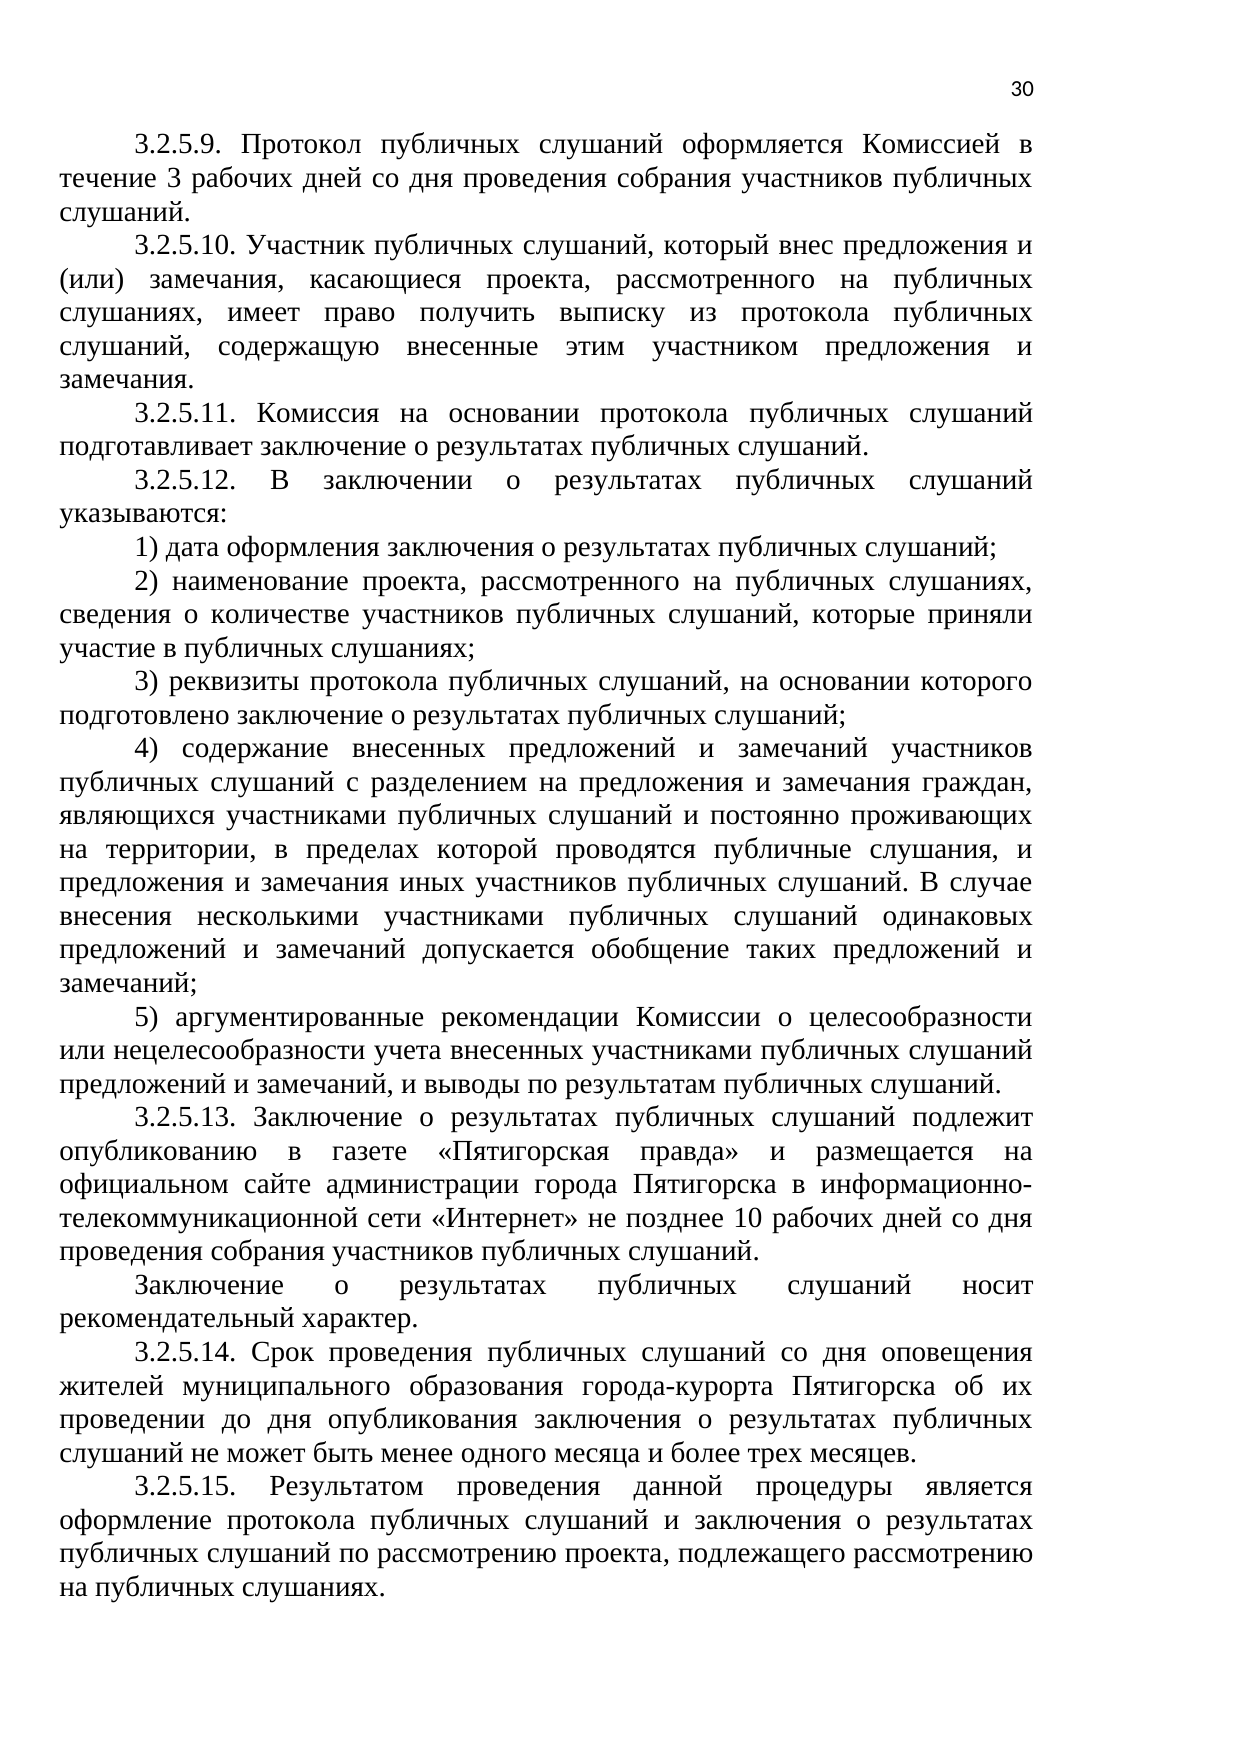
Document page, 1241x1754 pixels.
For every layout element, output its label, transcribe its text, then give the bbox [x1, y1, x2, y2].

text 1) дата оформления заключения о результатах публичных слушаний; [59, 529, 1033, 563]
text 3.2.5.10. Участник публичных слушаний, который внес предложения и (или) замечания, касающиеся проекта, рассмотренного на публичных слушаниях, имеет право получить выписку из протокола публичных слушаний, содержащую внесенные этим участником предложения и замечания. [59, 227, 1033, 395]
text 3.2.5.13. Заключение о результатах публичных слушаний подлежит опубликованию в газете «Пятигорская правда» и размещается на официальном сайте администрации города Пятигорска в информационно-телекоммуникационной сети «Интернет» не позднее 10 рабочих дней со дня проведения собрания участников публичных слушаний. [59, 1099, 1033, 1267]
text 2) наименование проекта, рассмотренного на публичных слушаниях, сведения о количестве участников публичных слушаний, которые приняли участие в публичных слушаниях; [59, 563, 1033, 663]
text Заключение о результатах публичных слушаний носит рекомендательный характер. [59, 1267, 1033, 1334]
text 3.2.5.15. Результатом проведения данной процедуры является оформление протокола публичных слушаний и заключения о результатах публичных слушаний по рассмотрению проекта, подлежащего рассмотрению на публичных слушаниях. [59, 1468, 1033, 1602]
text 4) содержание внесенных предложений и замечаний участников публичных слушаний с разделением на предложения и замечания граждан, являющихся участниками публичных слушаний и постоянно проживающих на территории, в пределах которой проводятся публичные слушания, и предложения и замечания иных участников публичных слушаний. В случае внесения несколькими участниками публичных слушаний одинаковых предложений и замечаний допускается обобщение таких предложений и замечаний; [59, 730, 1033, 999]
text 3.2.5.14. Срок проведения публичных слушаний со дня оповещения жителей муниципального образования города-курорта Пятигорска об их проведении до дня опубликования заключения о результатах публичных слушаний не может быть менее одного месяца и более трех месяцев. [59, 1334, 1033, 1468]
text 5) аргументированные рекомендации Комиссии о целесообразности или нецелесообразности учета внесенных участниками публичных слушаний предложений и замечаний, и выводы по результатам публичных слушаний. [59, 999, 1033, 1099]
text 3.2.5.9. Протокол публичных слушаний оформляется Комиссией в течение 3 рабочих дней со дня проведения собрания участников публичных слушаний. [59, 127, 1033, 227]
text 3) реквизиты протокола публичных слушаний, на основании которого подготовлено заключение о результатах публичных слушаний; [59, 663, 1033, 730]
text 3.2.5.12. В заключении о результатах публичных слушаний указываются: [59, 462, 1033, 529]
text 3.2.5.11. Комиссия на основании протокола публичных слушаний подготавливает заключение о результатах публичных слушаний. [59, 395, 1033, 462]
